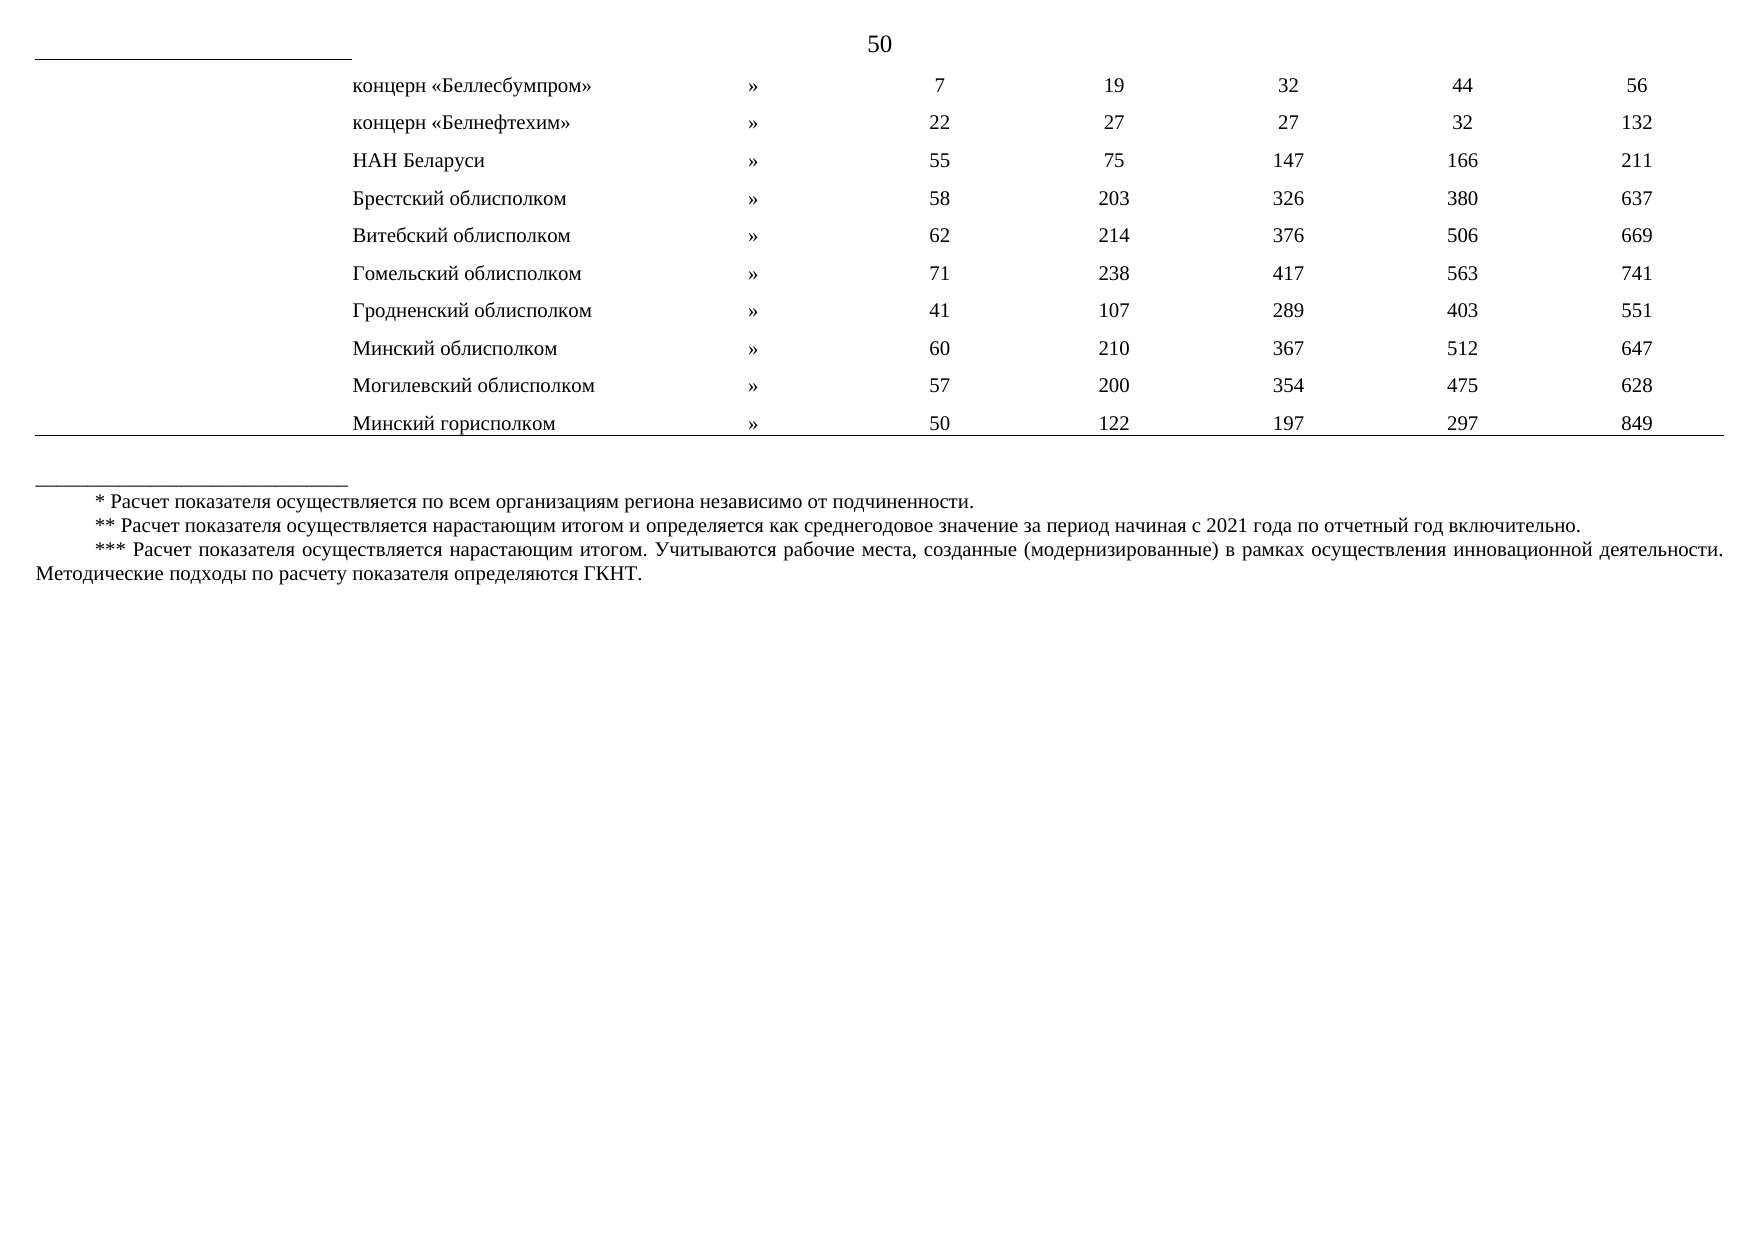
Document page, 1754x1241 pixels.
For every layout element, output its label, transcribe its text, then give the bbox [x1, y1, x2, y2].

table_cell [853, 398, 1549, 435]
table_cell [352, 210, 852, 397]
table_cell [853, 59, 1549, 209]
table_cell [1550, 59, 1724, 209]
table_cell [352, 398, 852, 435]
text * Расчет показателя осуществляется по всем организациям региона независимо от подчиненности. [35, 489, 1724, 513]
text *** Расчет показателя осуществляется нарастающим итогом. Учитываются рабочие места, созданные (модернизированные) в рамках осуществления инновационной деятельности. Методические подходы по расчету показателя определяются ГКНТ. [35, 537, 1724, 585]
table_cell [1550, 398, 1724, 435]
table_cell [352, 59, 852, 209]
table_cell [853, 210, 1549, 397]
text ______________________________ [35, 465, 1724, 489]
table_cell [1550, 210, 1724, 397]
text ** Расчет показателя осуществляется нарастающим итогом и определяется как среднегодовое значение за период начиная с 2021 года по отчетный год включительно. [35, 513, 1724, 537]
